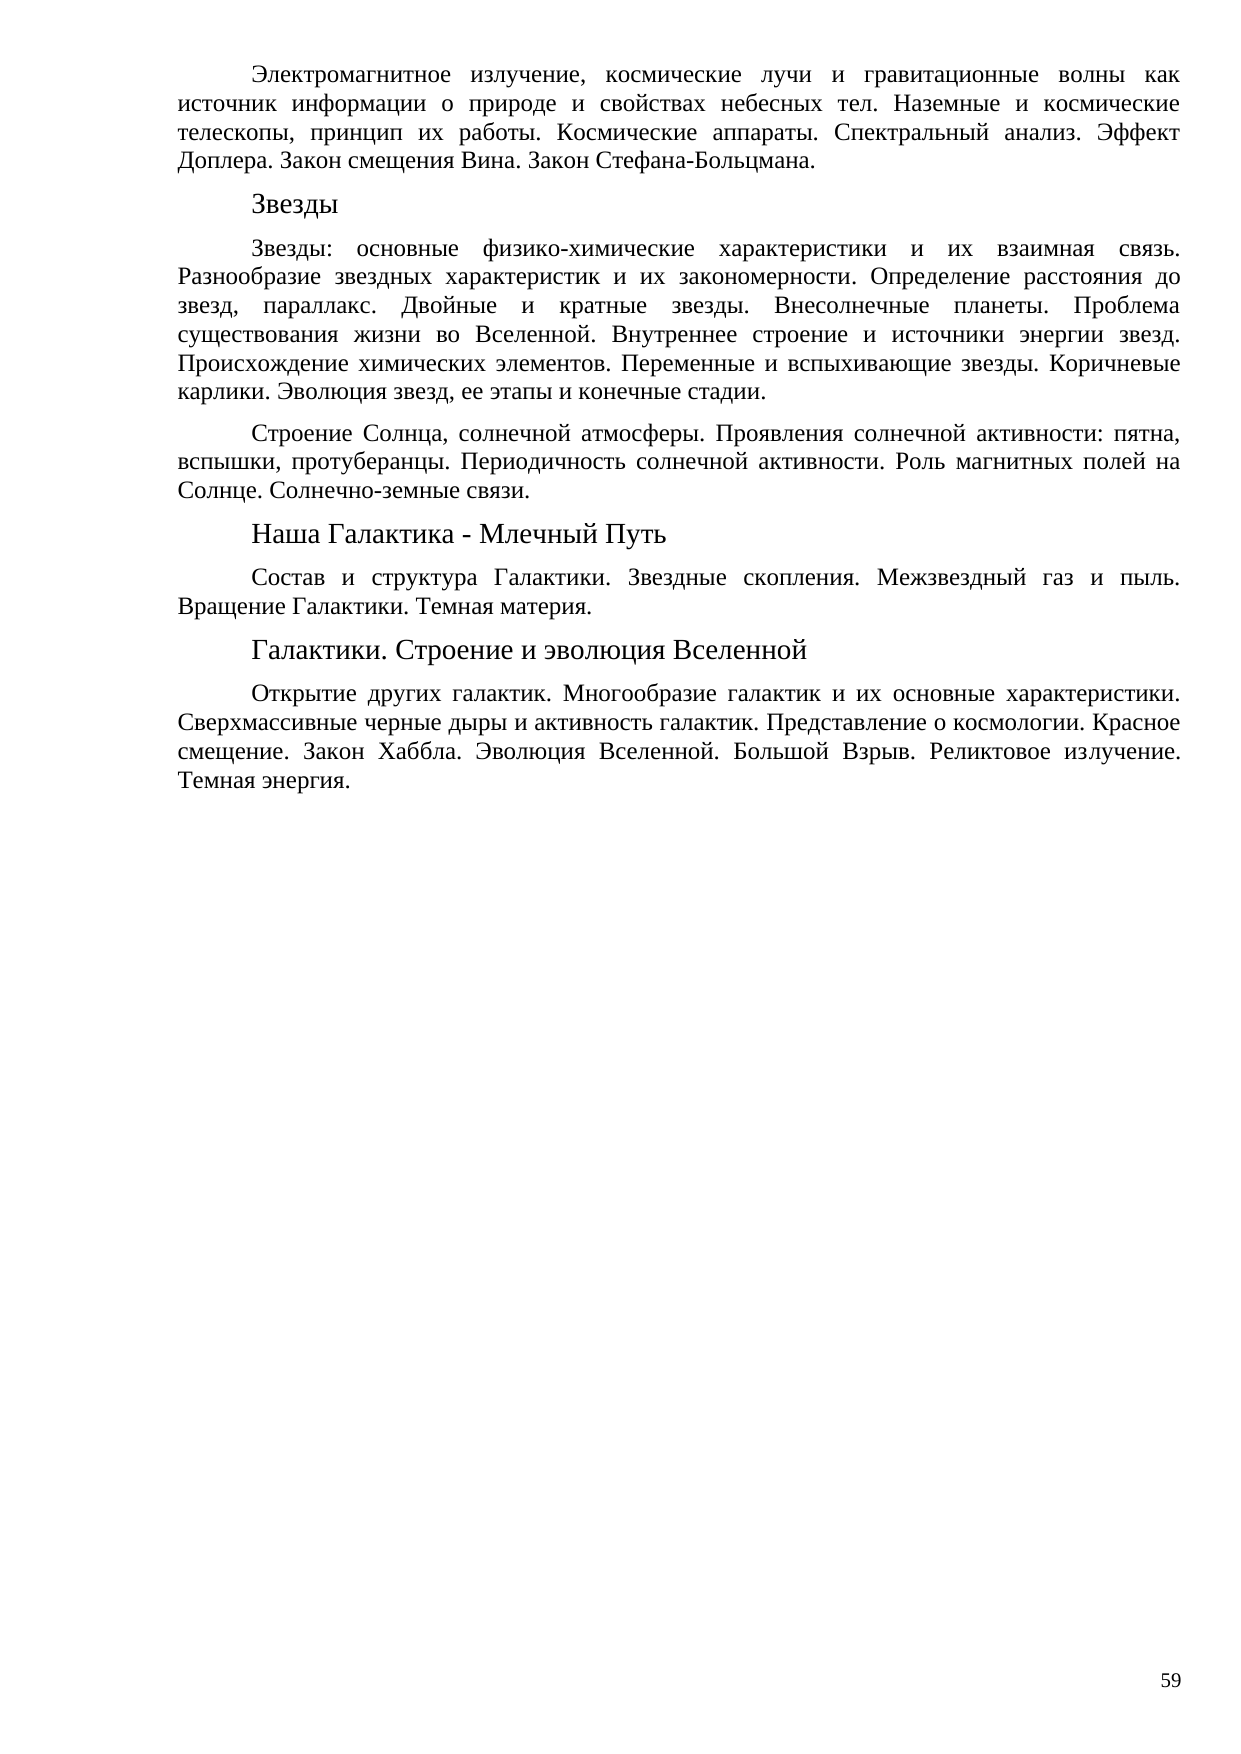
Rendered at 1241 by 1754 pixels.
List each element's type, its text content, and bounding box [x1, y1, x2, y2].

text Открытие других галактик. Многообразие галактик и их основные характеристики. Сверхмассивные черные дыры и активность галактик. Представление о космологии. Красное смещение. Закон Хаббла. Эволюция Вселенной. Большой Взрыв. Реликтовое излучение. Темная энергия. [177, 678, 1181, 793]
text Состав и структура Галактики. Звездные скопления. Межзвездный газ и пыль. Вращение Галактики. Темная материя. [177, 562, 1181, 620]
text Строение Солнца, солнечной атмосферы. Проявления солнечной активности: пятна, вспышки, протуберанцы. Периодичность солнечной активности. Роль магнитных полей на Солнце. Солнечно-земные связи. [177, 418, 1181, 504]
text Наша Галактика - Млечный Путь [177, 516, 1181, 550]
text Звезды [177, 187, 1181, 220]
text Электромагнитное излучение, космические лучи и гравитационные волны как источник информации о природе и свойствах небесных тел. Наземные и космические телескопы, принцип их работы. Космические аппараты. Спектральный анализ. Эффект Доплера. Закон смещения Вина. Закон Стефана-Больцмана. [177, 59, 1181, 174]
text Галактики. Строение и эволюция Вселенной [177, 632, 1181, 666]
text Звезды: основные физико-химические характеристики и их взаимная связь. Разнообразие звездных характеристик и их закономерности. Определение расстояния до звезд, параллакс. Двойные и кратные звезды. Внесолнечные планеты. Проблема существования жизни во Вселенной. Внутреннее строение и источники энергии звезд. Происхождение химических элементов. Переменные и вспыхивающие звезды. Коричневые карлики. Эволюция звезд, ее этапы и конечные стадии. [177, 233, 1181, 405]
